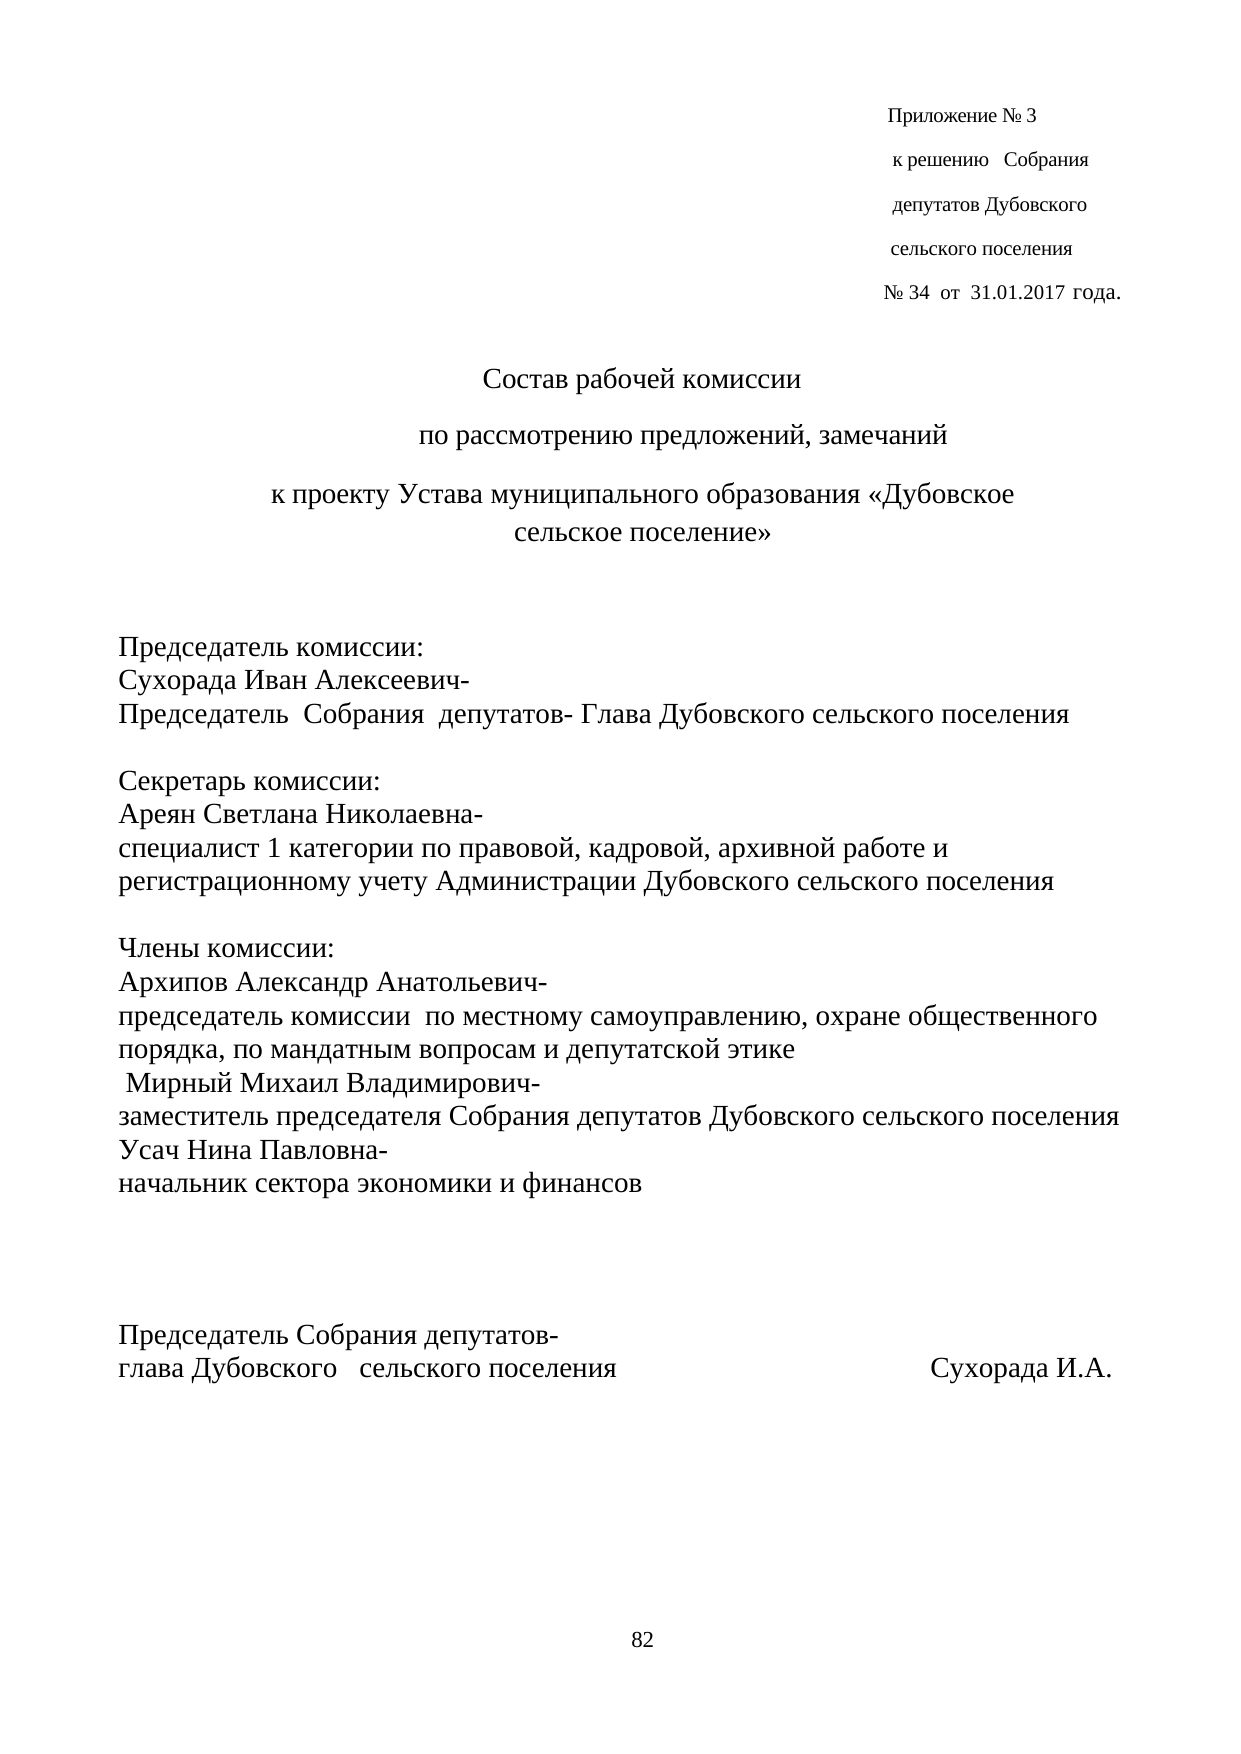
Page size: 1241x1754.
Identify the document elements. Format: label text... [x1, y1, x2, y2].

text Состав рабочей комиссии [118, 370, 1166, 393]
text к решению Собрания [118, 148, 1166, 171]
text Председатель Собрания депутатов- Глава Дубовского сельского поселения [118, 696, 1167, 729]
text Председатель комиссии: [118, 629, 1167, 662]
text Мирный Михаил Владимирович- [118, 1065, 1167, 1098]
text специалист 1 категории по правовой, кадровой, архивной работе и регистрационному учету Администрации Дубовского сельского поселения [118, 830, 1167, 897]
text начальник сектора экономики и финансов [118, 1165, 1167, 1199]
text сельского поселения [118, 237, 1166, 260]
text Сухорада Иван Алексеевич- [118, 662, 1167, 696]
text Члены комиссии: [118, 931, 1167, 964]
text заместитель председателя Собрания депутатов Дубовского сельского поселения [118, 1098, 1167, 1132]
text к проекту Устава муниципального образования «Дубовское сельское поселение» [269, 473, 1016, 549]
text председатель комиссии по местному самоуправлению, охране общественного порядка, по мандатным вопросам и депутатской этике [118, 998, 1167, 1065]
text депутатов Дубовского [118, 192, 1167, 216]
text Архипов Александр Анатольевич- [118, 964, 1167, 998]
text Приложение № 3 [118, 103, 1131, 127]
text глава Дубовского сельского поселения Сухорада И.А. [118, 1350, 1167, 1384]
text Секретарь комиссии: [118, 763, 1167, 796]
text Усач Нина Павловна- [118, 1132, 1167, 1165]
text № 34 от 31.01.2017 года. [118, 281, 1166, 304]
text по рассмотрению предложений, замечаний [199, 414, 1167, 452]
text Председатель Собрания депутатов- [118, 1317, 1167, 1350]
text Ареян Светлана Николаевна- [118, 796, 1167, 830]
